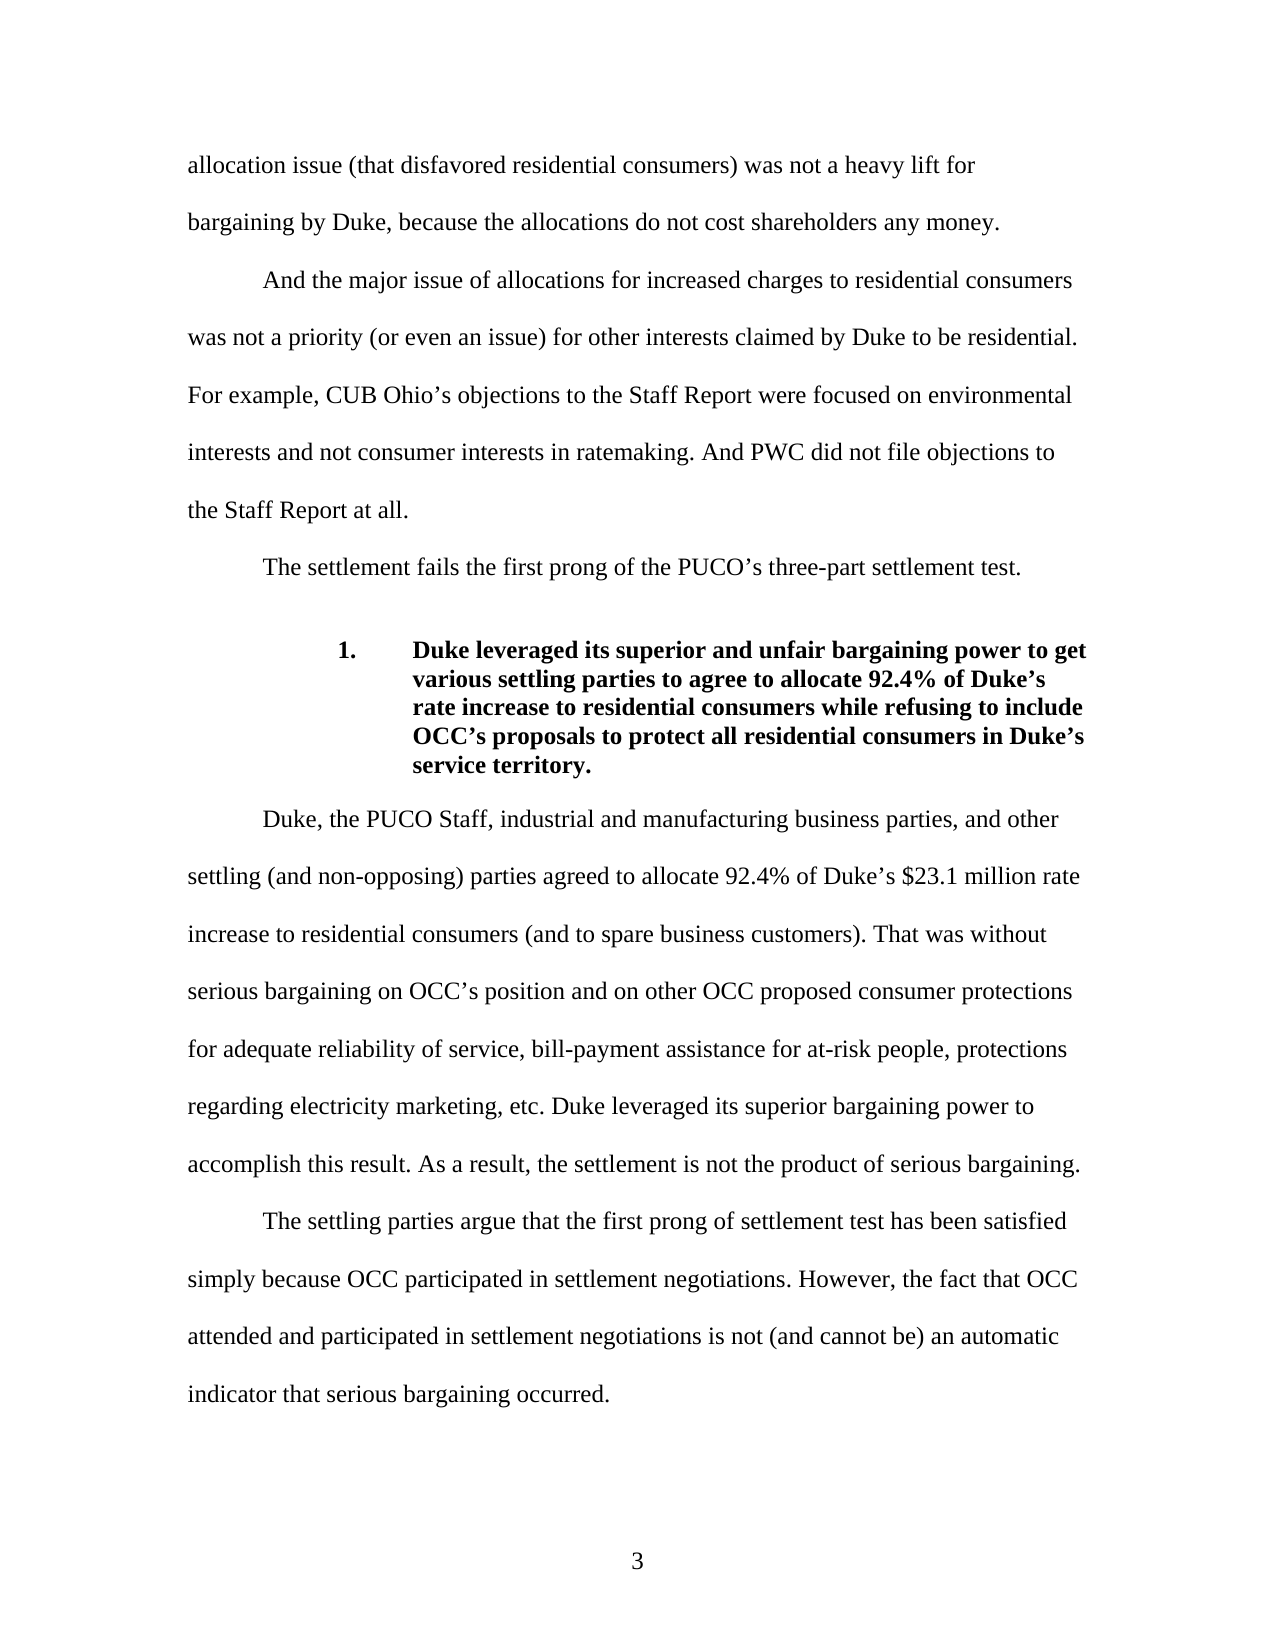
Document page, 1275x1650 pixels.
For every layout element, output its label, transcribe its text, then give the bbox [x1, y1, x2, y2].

text Duke, the PUCO Staff, industrial and manufacturing business parties, and other settling (and non-opposing) parties agreed to allocate 92.4% of Duke’s $23.1 million rate increase to residential consumers (and to spare business customers). That was without serious bargaining on OCC’s position and on other OCC proposed consumer protections for adequate reliability of service, bill-payment assistance for at-risk people, protections regarding electricity marketing, etc. Duke leveraged its superior bargaining power to accomplish this result. As a result, the settlement is not the product of serious bargaining. [187, 804, 1087, 1177]
text And the major issue of allocations for increased charges to residential consumers was not a priority (or even an issue) for other interests claimed by Duke to be residential. For example, CUB Ohio’s objections to the Staff Report were focused on environmental interests and not consumer interests in ratemaking. And PWC did not file objections to the Staff Report at all. [187, 265, 1087, 524]
text The settling parties argue that the first prong of settlement test has been satisfied simply because OCC participated in settlement negotiations. However, the fact that OCC attended and participated in settlement negotiations is not (and cannot be) an automatic indicator that serious bargaining occurred. [187, 1206, 1087, 1407]
subtitle 1. Duke leveraged its superior and unfair bargaining power to get various settling parties to agree to allocate 92.4% of Duke’s rate increase to residential consumers while refusing to include OCC’s proposals to protect all residential consumers in Duke’s service territory. [337, 635, 1087, 779]
text The parties argue that the settlement satisfies the first prong of the PUCO’s three-part test to evaluate settlements. It doesn’t. The settlement lacked the serious bargaining needed to meet the PUCO’s test, including a lack of serious bargaining with OCC (the only party that represents the broad consumer interests of all residential consumers who are allocated 92.4% of Duke’s rate increase under the settlement). Note that this allocation issue (that disfavored residential consumers) was not a heavy lift for bargaining by Duke, because the allocations do not cost shareholders any money. [187, 150, 1087, 236]
text The settlement fails the first prong of the PUCO’s three-part settlement test. [187, 552, 1087, 581]
